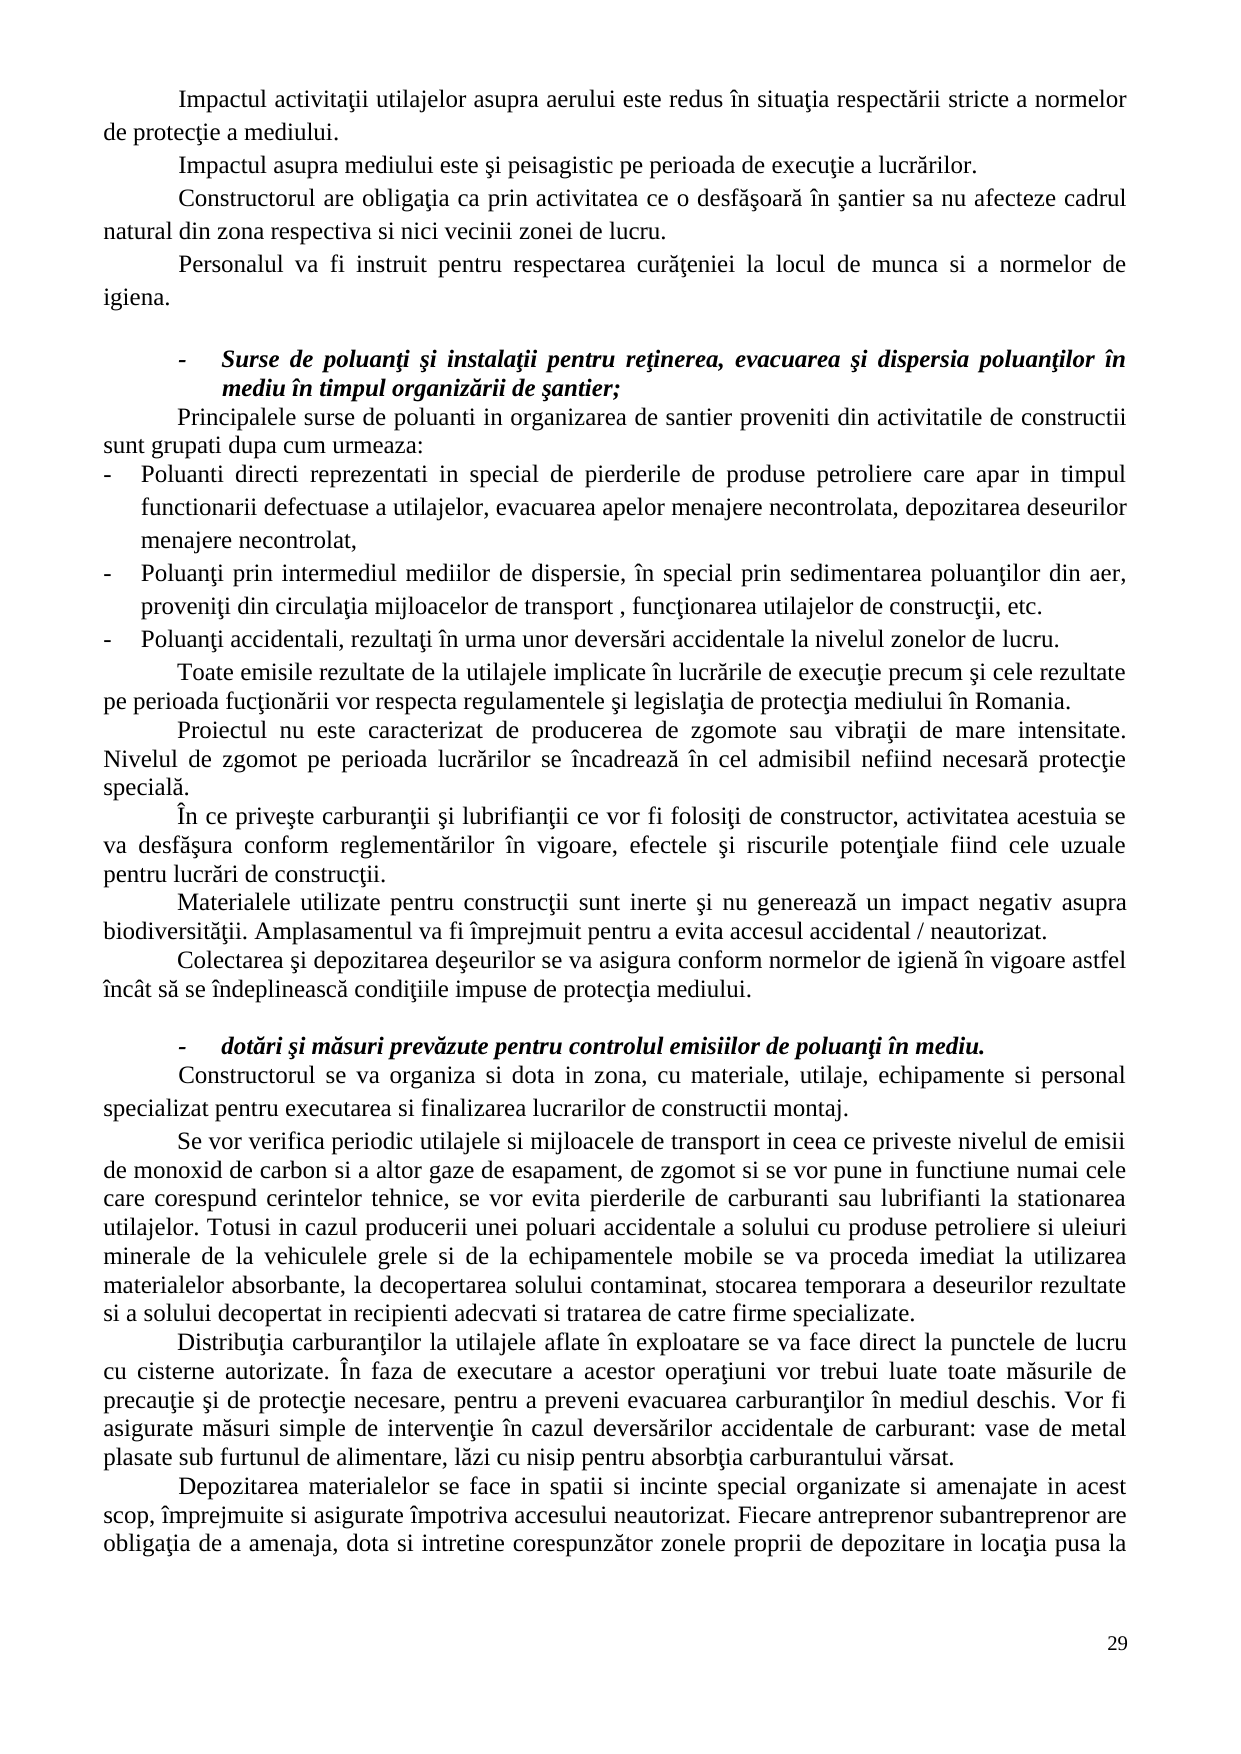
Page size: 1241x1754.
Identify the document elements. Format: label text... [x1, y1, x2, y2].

list Poluanţi prin intermediul mediilor de dispersie, în special prin sedimentarea poluanţilor din aer, proveniţi din circulaţia mijloacelor de transport , funcţionarea utilajelor de construcţii, etc. [103, 558, 1128, 620]
text Constructorul se va organiza si dota in zona, cu materiale, utilaje, echipamente si personal specializat pentru executarea si finalizarea lucrarilor de constructii montaj. [103, 1060, 1128, 1122]
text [103, 1471, 1128, 1557]
list Poluanti directi reprezentati in special de pierderile de produse petroliere care apar in timpul functionarii defectuase a utilajelor, evacuarea apelor menajere necontrolata, depozitarea deseurilor menajere necontrolat, [103, 459, 1128, 554]
text Colectarea şi depozitarea deşeurilor se va asigura conform normelor de igienă în vigoare astfel încât să se îndeplinească condiţiile impuse de protecţia mediului. [103, 945, 1128, 1002]
text Toate emisile rezultate de la utilajele implicate în lucrările de execuţie precum şi cele rezultate pe perioada fucţionării vor respecta regulamentele şi legislaţia de protecţia mediului în Romania. [103, 657, 1128, 715]
text Principalele surse de poluanti in organizarea de santier proveniti din activitatile de constructii sunt grupati dupa cum urmeaza: [103, 402, 1128, 459]
text Impactul activitaţii utilajelor asupra aerului este redus în situaţia respectării stricte a normelor de protecţie a mediului. [103, 84, 1128, 146]
text Personalul va fi instruit pentru respectarea curăţeniei la locul de munca si a normelor de igiena. [103, 249, 1128, 311]
list dotări şi măsuri prevăzute pentru controlul emisiilor de poluanţi în mediu. [178, 1031, 1128, 1060]
text În ce priveşte carburanţii şi lubrifianţii ce vor fi folosiţi de constructor, activitatea acestuia se va desfăşura conform reglementărilor în vigoare, efectele şi riscurile potenţiale fiind cele uzuale pentru lucrări de construcţii. [103, 801, 1128, 887]
text Se vor verifica periodic utilajele si mijloacele de transport in ceea ce priveste nivelul de emisii de monoxid de carbon si a altor gaze de esapament, de zgomot si se vor pune in functiune numai cele care corespund cerintelor tehnice, se vor evita pierderile de carburanti sau lubrifianti la stationarea utilajelor. Totusi in cazul producerii unei poluari accidentale a solului cu produse petroliere si uleiuri minerale de la vehiculele grele si de la echipamentele mobile se va proceda imediat la utilizarea materialelor absorbante, la decopertarea solului contaminat, stocarea temporara a deseurilor rezultate si a solului decopertat in recipienti adecvati si tratarea de catre firme specializate. [103, 1126, 1128, 1327]
text Proiectul nu este caracterizat de producerea de zgomote sau vibraţii de mare intensitate. Nivelul de zgomot pe perioada lucrărilor se încadrează în cel admisibil nefiind necesară protecţie specială. [103, 715, 1128, 801]
list Surse de poluanţi şi instalaţii pentru reţinerea, evacuarea şi dispersia poluanţilor în mediu în timpul organizării de şantier; [178, 344, 1128, 402]
text Constructorul are obligaţia ca prin activitatea ce o desfăşoară în şantier sa nu afecteze cadrul natural din zona respectiva si nici vecinii zonei de lucru. [103, 183, 1128, 245]
list Poluanţi accidentali, rezultaţi în urma unor deversări accidentale la nivelul zonelor de lucru. [103, 624, 1128, 653]
text Distribuţia carburanţilor la utilajele aflate în exploatare se va face direct la punctele de lucru cu cisterne autorizate. În faza de executare a acestor operaţiuni vor trebui luate toate măsurile de precauţie şi de protecţie necesare, pentru a preveni evacuarea carburanţilor în mediul deschis. Vor fi asigurate măsuri simple de intervenţie în cazul deversărilor accidentale de carburant: vase de metal plasate sub furtunul de alimentare, lăzi cu nisip pentru absorbţia carburantului vărsat. [103, 1327, 1128, 1471]
text Impactul asupra mediului este şi peisagistic pe perioada de execuţie a lucrărilor. [103, 150, 1128, 179]
text Materialele utilizate pentru construcţii sunt inerte şi nu generează un impact negativ asupra biodiversităţii. Amplasamentul va fi împrejmuit pentru a evita accesul accidental / neautorizat. [103, 887, 1128, 945]
